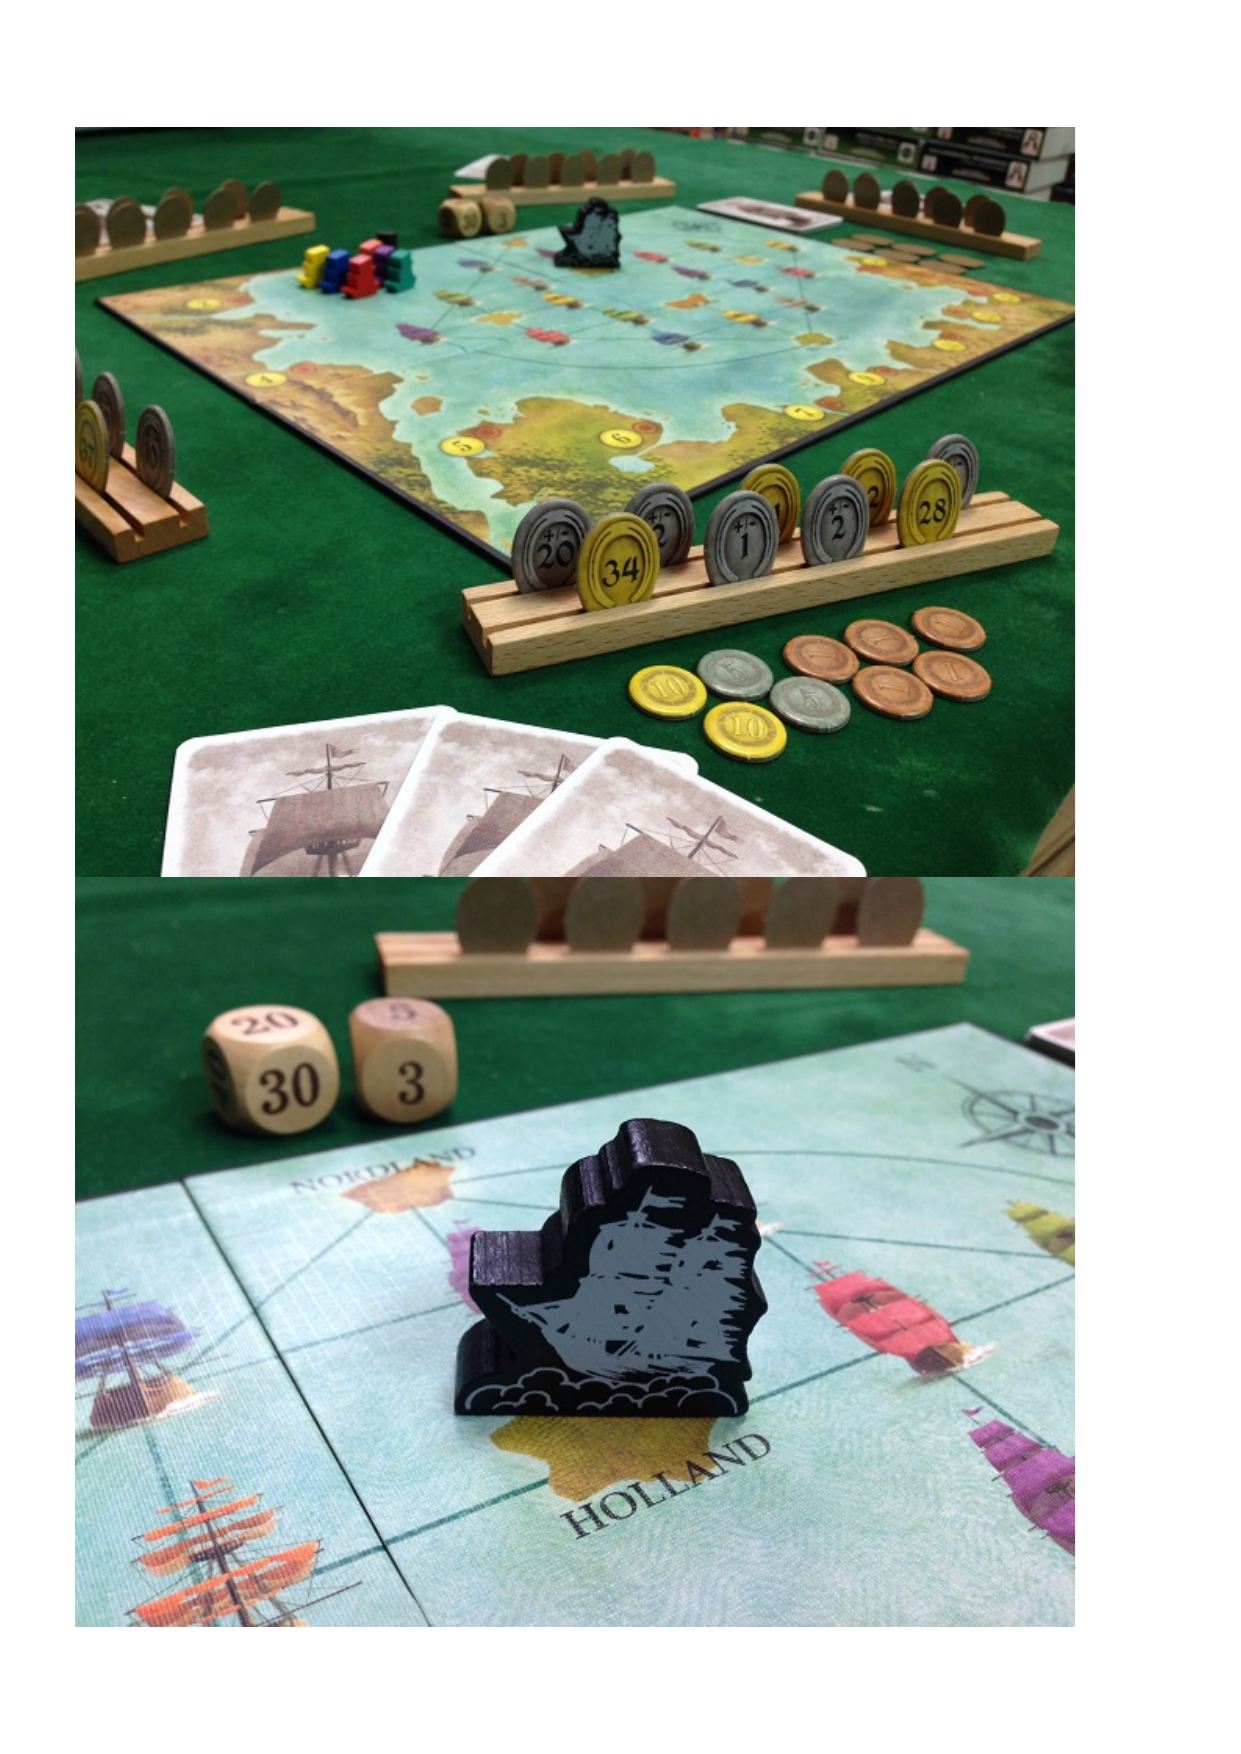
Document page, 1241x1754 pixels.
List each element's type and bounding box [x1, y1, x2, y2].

picture [75, 127, 1075, 1627]
text [75, 89, 1165, 1627]
